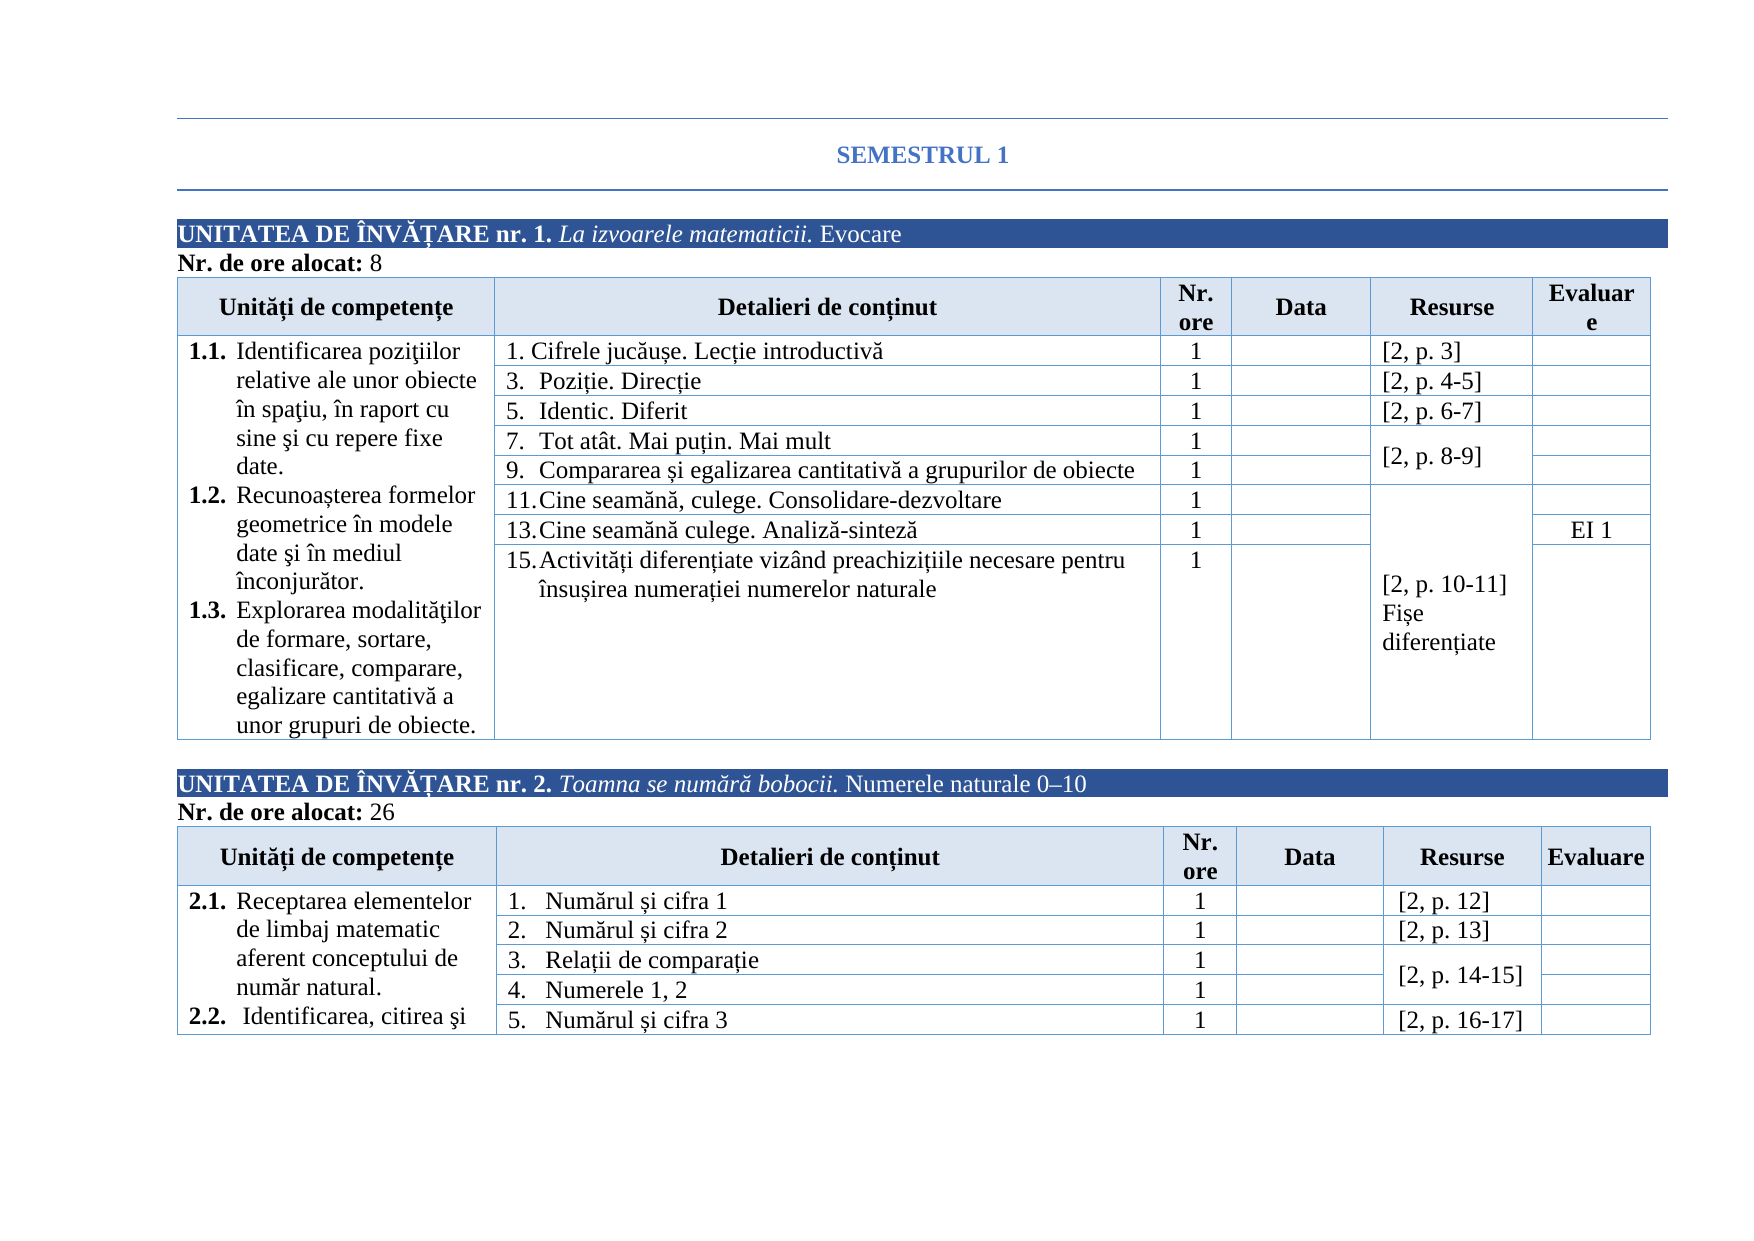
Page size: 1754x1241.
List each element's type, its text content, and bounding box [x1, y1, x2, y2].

table_cell 1 [1164, 886, 1236, 914]
table_cell Activități diferențiate vizând preachizițiile necesare pentru însușirea numerației numerelor naturale [495, 545, 1160, 739]
text Nr. de ore alocat: 26 [177, 797, 1665, 826]
table_cell [2, p. 16-17] [1384, 1005, 1541, 1034]
table_cell [2, p. 3] [1371, 336, 1532, 365]
table_cell Numerele 1, 2 [497, 975, 1163, 1004]
table_cell [1232, 456, 1370, 484]
table_cell [2, p. 14-15] [1384, 945, 1541, 1004]
table_cell [1533, 485, 1650, 514]
table_cell 1 [1161, 485, 1231, 514]
table_cell Poziție. Direcție [495, 366, 1160, 395]
table_cell [1232, 366, 1370, 395]
table_cell [2, p. 13] [1384, 916, 1541, 944]
table_cell 1 [1161, 426, 1231, 454]
table_cell Cine seamănă, culege. Consolidare-dezvoltare [495, 485, 1160, 514]
table_header Data [1232, 278, 1370, 335]
table_header Evaluare [1533, 278, 1650, 335]
table_cell [1237, 975, 1383, 1004]
table_cell Identic. Diferit [495, 396, 1160, 425]
table_cell [2, p. 12] [1384, 886, 1541, 914]
table_cell [1232, 485, 1370, 514]
table_cell [1542, 916, 1650, 944]
table_cell [2, p. 8-9] [1371, 426, 1532, 484]
table_cell [1237, 945, 1383, 974]
table_header Unități de competențe [178, 278, 494, 335]
table_cell [1533, 336, 1650, 365]
table_cell 1 [1161, 456, 1231, 484]
table_cell Identificarea poziţiilor relative ale unor obiecte în spaţiu, în raport cu sine şi cu repere fixe date. Recunoașterea formelor geometrice în modele date şi în mediul înconjurător. Explorarea modalităţilor de formare, sortare, clasificare, comparare, egalizare cantitativă a unor grupuri de obiecte. [178, 336, 494, 739]
table_cell Numărul și cifra 3 [497, 1005, 1163, 1034]
table_header Unități de competențe [178, 827, 496, 885]
text SEMESTRUL 1 [177, 119, 1668, 189]
table_cell [1232, 545, 1370, 739]
table_cell [1533, 545, 1650, 739]
table_cell Relații de comparație [497, 945, 1163, 974]
table_header Detalieri de conținut [495, 278, 1160, 335]
table_cell [1533, 366, 1650, 395]
table_cell [1542, 975, 1650, 1004]
text Nr. de ore alocat: 8 [177, 248, 1665, 277]
table_cell [1232, 396, 1370, 425]
table_cell [1533, 456, 1650, 484]
table_cell [1542, 886, 1650, 914]
table_cell 1. Cifrele jucăușe. Lecție introductivă [495, 336, 1160, 365]
table_cell [2, p. 6-7] [1371, 396, 1532, 425]
table_cell 1 [1161, 366, 1231, 395]
table_cell [2, p. 4-5] [1371, 366, 1532, 395]
table_cell 1 [1161, 545, 1231, 739]
table_header Evaluare [1542, 827, 1650, 885]
table_cell [2, p. 10-11] Fișe diferențiate [1371, 485, 1532, 739]
table_cell 1 [1161, 336, 1231, 365]
text UNITATEA DE ÎNVĂȚARE nr. 2. Toamna se numără bobocii. Numerele naturale 0–10 [640, 769, 1668, 797]
table_header Resurse [1371, 278, 1532, 335]
table_cell [1232, 336, 1370, 365]
table_cell [1232, 515, 1370, 544]
table_cell 1 [1164, 945, 1236, 974]
table_cell Numărul și cifra 1 [497, 886, 1163, 914]
table_cell Cine seamănă culege. Analiză-sinteză [495, 515, 1160, 544]
table_header Data [1237, 827, 1383, 885]
table_cell [1232, 426, 1370, 454]
table_cell 1 [1164, 975, 1236, 1004]
table_cell [1542, 945, 1650, 974]
table_cell 1 [1161, 396, 1231, 425]
table_cell 1 [1164, 1005, 1236, 1034]
table_cell [1237, 916, 1383, 944]
table_cell EI 1 [1533, 515, 1650, 544]
table_cell Receptarea elementelor de limbaj matematic aferent conceptului de număr natural. Identificarea, citirea şi scrierea numerelor naturale 0 – 10. 2 Compararea şi ordonarea numerelor naturale 0 – 10. Explorarea modalităţilor de compunere, descompunere a numerelor naturale 0 – 10. Completarea unor secvenţe ale şirului 0 – 10 pe baza sesizării prin observare a ordonării crescătoare sau descrescătoare a numerelor date [178, 886, 496, 1034]
text UNITATEA DE ÎNVĂȚARE nr. 1. La izvoarele matematicii. Evocare [177, 219, 1668, 248]
table_header Nr. ore [1164, 827, 1236, 885]
table_cell [1237, 886, 1383, 914]
table_cell [1542, 1005, 1650, 1034]
table_header Nr. ore [1161, 278, 1231, 335]
table_header Detalieri de conținut [497, 827, 1163, 885]
table_cell [1237, 1005, 1383, 1034]
table_cell Numărul și cifra 2 [497, 916, 1163, 944]
table_cell 1 [1161, 515, 1231, 544]
table_header Resurse [1384, 827, 1541, 885]
table_cell [1533, 426, 1650, 454]
table_cell [1533, 396, 1650, 425]
table_cell Tot atât. Mai puțin. Mai mult [495, 426, 1160, 454]
table_cell 1 [1164, 916, 1236, 944]
table_cell Compararea și egalizarea cantitativă a grupurilor de obiecte [495, 456, 1160, 484]
